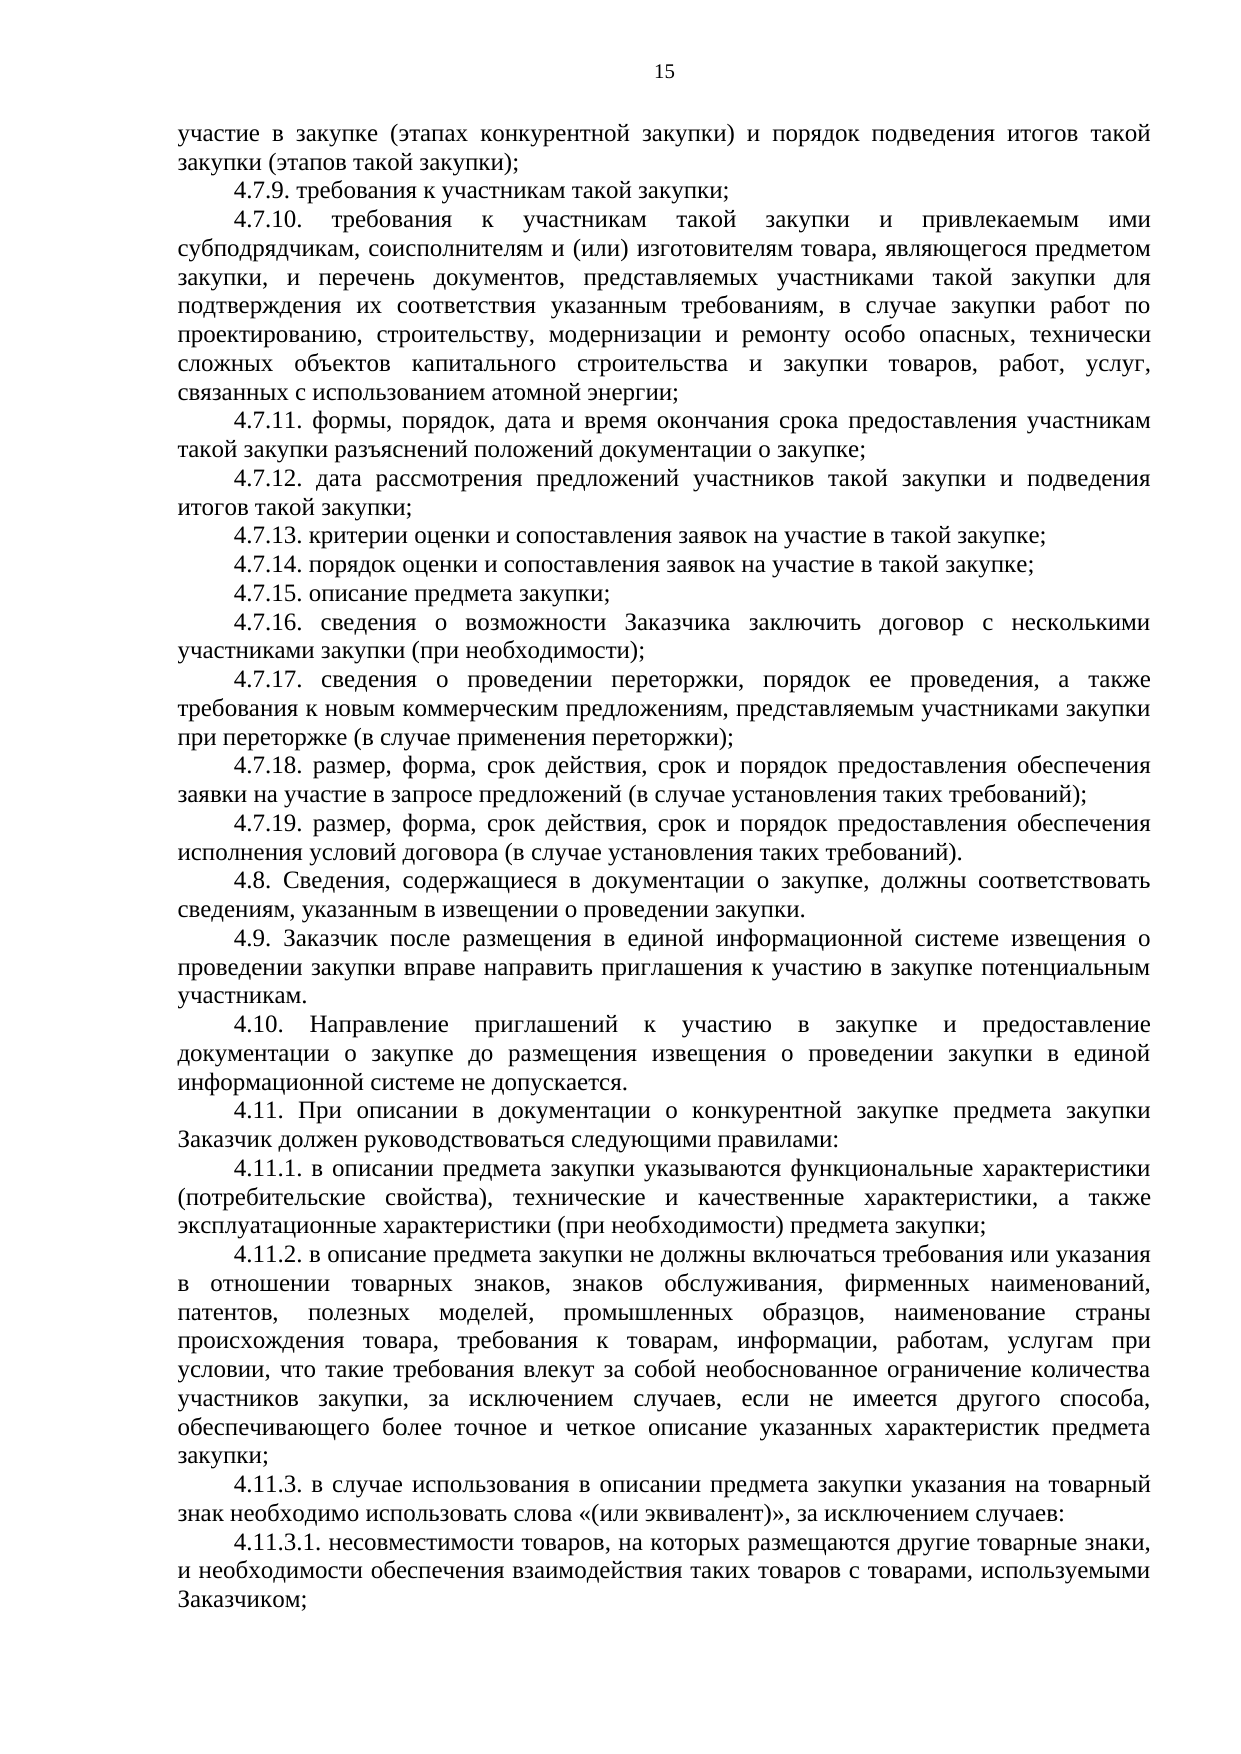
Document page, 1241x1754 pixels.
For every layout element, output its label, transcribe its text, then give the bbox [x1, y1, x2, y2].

text 4.7.18. размер, форма, срок действия, срок и порядок предоставления обеспечения заявки на участие в запросе предложений (в случае установления таких требований); [177, 751, 1152, 808]
text 4.11.2. в описание предмета закупки не должны включаться требования или указания в отношении товарных знаков, знаков обслуживания, фирменных наименований, патентов, полезных моделей, промышленных образцов, наименование страны происхождения товара, требования к товарам, информации, работам, услугам при условии, что такие требования влекут за собой необоснованное ограничение количества участников закупки, за исключением случаев, если не имеется другого способа, обеспечивающего более точное и четкое описание указанных характеристик предмета закупки; [177, 1239, 1152, 1469]
text 4.7.13. критерии оценки и сопоставления заявок на участие в такой закупке; [177, 521, 1152, 549]
text 4.7.19. размер, форма, срок действия, срок и порядок предоставления обеспечения исполнения условий договора (в случае установления таких требований). [177, 808, 1152, 866]
text 4.11. При описании в документации о конкурентной закупке предмета закупки Заказчик должен руководствоваться следующими правилами: [177, 1096, 1152, 1153]
text 4.11.3.1. несовместимости товаров, на которых размещаются другие товарные знаки, и необходимости обеспечения взаимодействия таких товаров с товарами, используемыми Заказчиком; [177, 1527, 1152, 1613]
text 4.7.9. требования к участникам такой закупки; [177, 176, 1152, 204]
text 4.7.11. формы, порядок, дата и время окончания срока предоставления участникам такой закупки разъяснений положений документации о закупке; [177, 406, 1152, 463]
text 4.11.1. в описании предмета закупки указываются функциональные характеристики (потребительские свойства), технические и качественные характеристики, а также эксплуатационные характеристики (при необходимости) предмета закупки; [177, 1153, 1152, 1239]
text 4.10. Направление приглашений к участию в закупке и предоставление документации о закупке до размещения извещения о проведении закупки в единой информационной системе не допускается. [177, 1009, 1152, 1096]
text 4.7.16. сведения о возможности Заказчика заключить договор с несколькими участниками закупки (при необходимости); [177, 607, 1152, 664]
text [177, 118, 1152, 176]
text 4.7.10. требования к участникам такой закупки и привлекаемым ими субподрядчикам, соисполнителям и (или) изготовителям товара, являющегося предметом закупки, и перечень документов, представляемых участниками такой закупки для подтверждения их соответствия указанным требованиям, в случае закупки работ по проектированию, строительству, модернизации и ремонту особо опасных, технически сложных объектов капитального строительства и закупки товаров, работ, услуг, связанных с использованием атомной энергии; [177, 204, 1152, 406]
text 4.9. Заказчик после размещения в единой информационной системе извещения о проведении закупки вправе направить приглашения к участию в закупке потенциальным участникам. [177, 923, 1152, 1009]
text 4.7.15. описание предмета закупки; [177, 578, 1152, 607]
text 4.7.12. дата рассмотрения предложений участников такой закупки и подведения итогов такой закупки; [177, 463, 1152, 521]
text 4.7.14. порядок оценки и сопоставления заявок на участие в такой закупке; [177, 549, 1152, 578]
text 4.7.17. сведения о проведении переторжки, порядок ее проведения, а также требования к новым коммерческим предложениям, представляемым участниками закупки при переторжке (в случае применения переторжки); [177, 664, 1152, 751]
text 4.8. Сведения, содержащиеся в документации о закупке, должны соответствовать сведениям, указанным в извещении о проведении закупки. [177, 866, 1152, 923]
text 4.11.3. в случае использования в описании предмета закупки указания на товарный знак необходимо использовать слова «(или эквивалент)», за исключением случаев: [177, 1469, 1152, 1527]
